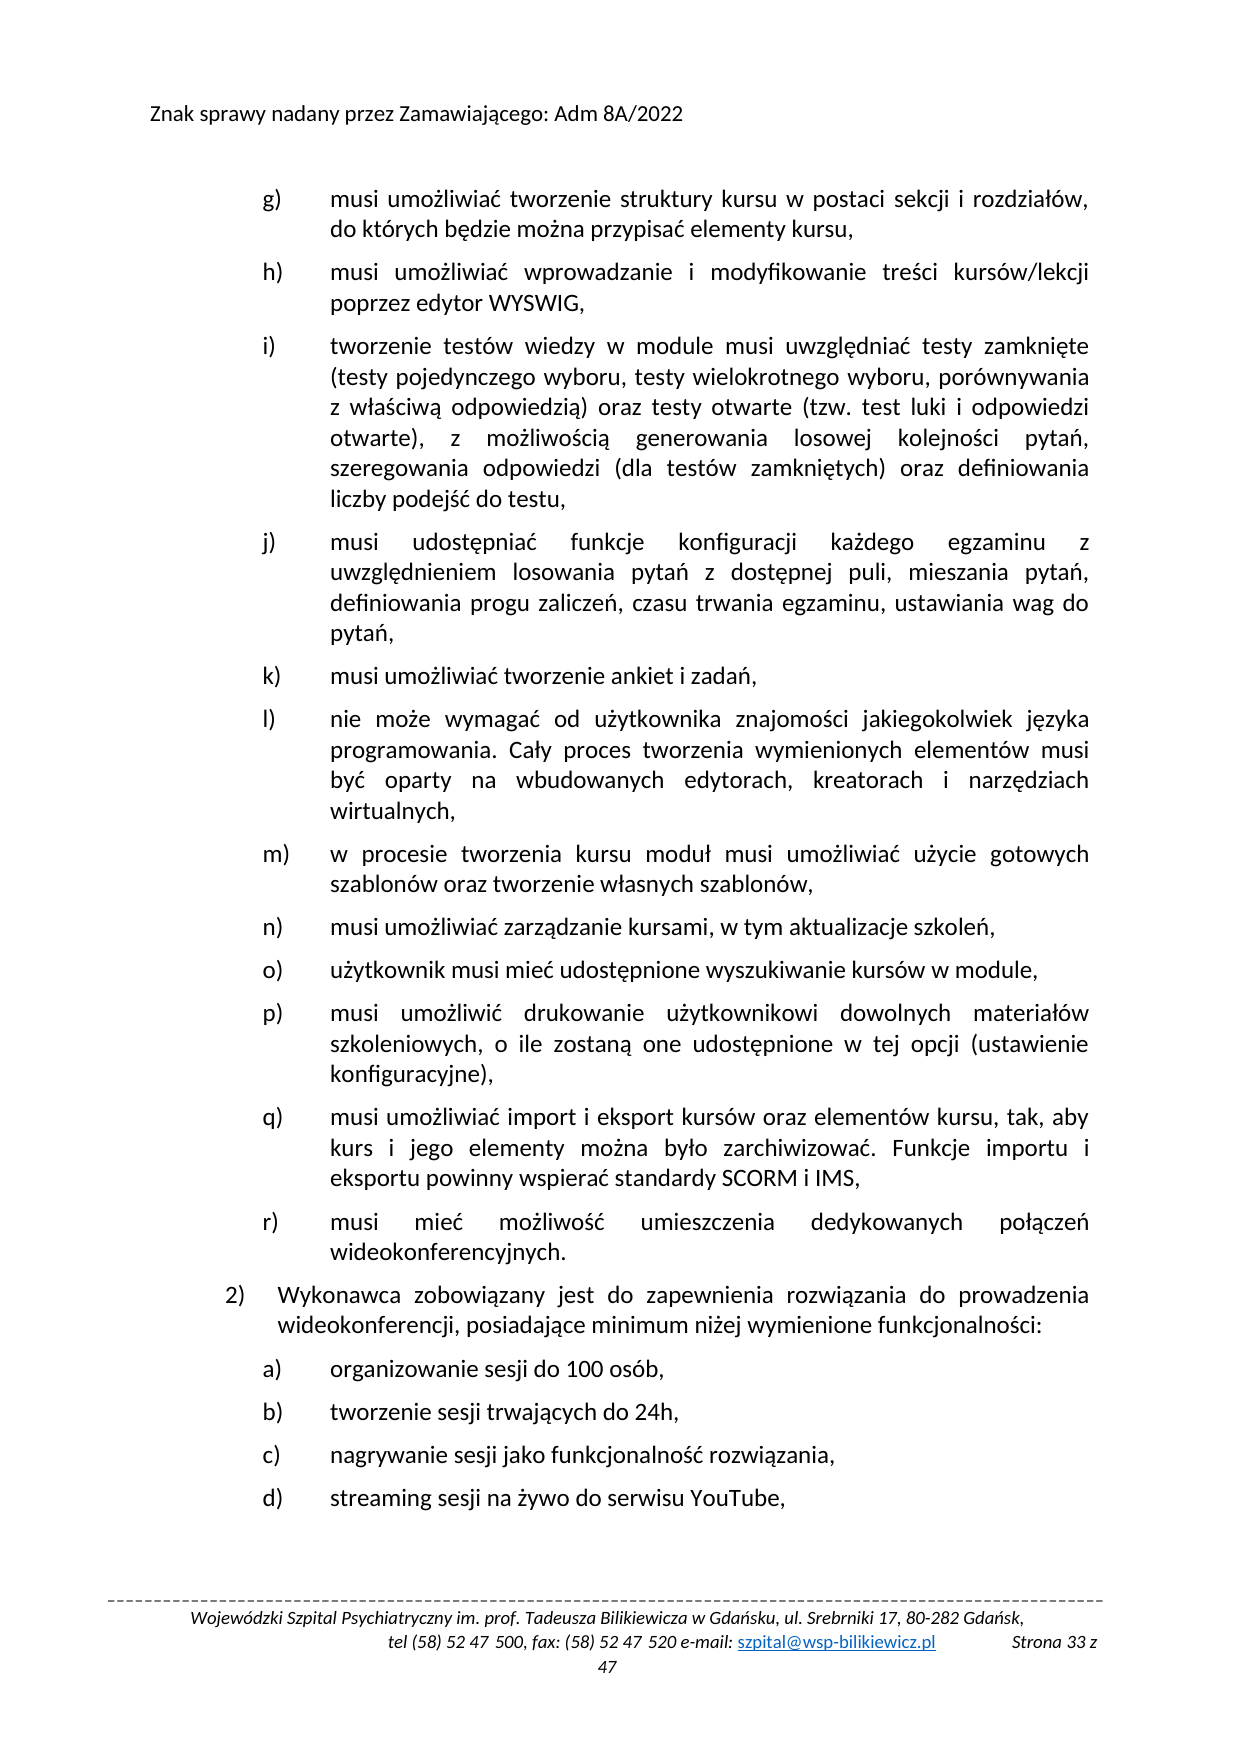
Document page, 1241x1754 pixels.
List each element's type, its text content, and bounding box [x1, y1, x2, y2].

list nie może wymagać od użytkownika znajomości jakiegokolwiek języka programowania. Cały proces tworzenia wymienionych elementów musi być oparty na wbudowanych edytorach, kreatorach i narzędziach wirtualnych, [262, 703, 1090, 825]
list musi umożliwiać zarządzanie kursami, w tym aktualizacje szkoleń, [262, 911, 1090, 942]
list musi umożliwiać tworzenie struktury kursu w postaci sekcji i rozdziałów, do których będzie można przypisać elementy kursu, [262, 183, 1090, 244]
list użytkownik musi mieć udostępnione wyszukiwanie kursów w module, [262, 954, 1090, 985]
list musi umożliwiać tworzenie ankiet i zadań, [262, 660, 1090, 691]
list musi umożliwiać import i eksport kursów oraz elementów kursu, tak, aby kurs i jego elementy można było zarchiwizować. Funkcje importu i eksportu powinny wspierać standardy SCORM i IMS, [262, 1102, 1090, 1193]
list Wykonawca zobowiązany jest do zapewnienia rozwiązania do prowadzenia wideokonferencji, posiadające minimum niżej wymienione funkcjonalności: [225, 1279, 1090, 1340]
list streaming sesji na żywo do serwisu YouTube, [262, 1482, 1090, 1512]
list organizowanie sesji do 100 osób, [262, 1353, 1090, 1383]
list tworzenie testów wiedzy w module musi uwzględniać testy zamknięte (testy pojedynczego wyboru, testy wielokrotnego wyboru, porównywania z właściwą odpowiedzią) oraz testy otwarte (tzw. test luki i odpowiedzi otwarte), z możliwością generowania losowej kolejności pytań, szeregowania odpowiedzi (dla testów zamkniętych) oraz definiowania liczby podejść do testu, [262, 330, 1090, 513]
list musi mieć możliwość umieszczenia dedykowanych połączeń wideokonferencyjnych. [262, 1206, 1090, 1267]
list w procesie tworzenia kursu moduł musi umożliwiać użycie gotowych szablonów oraz tworzenie własnych szablonów, [262, 838, 1090, 899]
list musi umożliwiać wprowadzanie i modyfikowanie treści kursów/lekcji poprzez edytor WYSWIG, [262, 257, 1090, 318]
list musi udostępniać funkcje konfiguracji każdego egzaminu z uwzględnieniem losowania pytań z dostępnej puli, mieszania pytań, definiowania progu zaliczeń, czasu trwania egzaminu, ustawiania wag do pytań, [262, 526, 1090, 648]
list musi umożliwić drukowanie użytkownikowi dowolnych materiałów szkoleniowych, o ile zostaną one udostępnione w tej opcji (ustawienie konfiguracyjne), [262, 997, 1090, 1089]
list tworzenie sesji trwających do 24h, [262, 1396, 1090, 1426]
list nagrywanie sesji jako funkcjonalność rozwiązania, [262, 1439, 1090, 1469]
